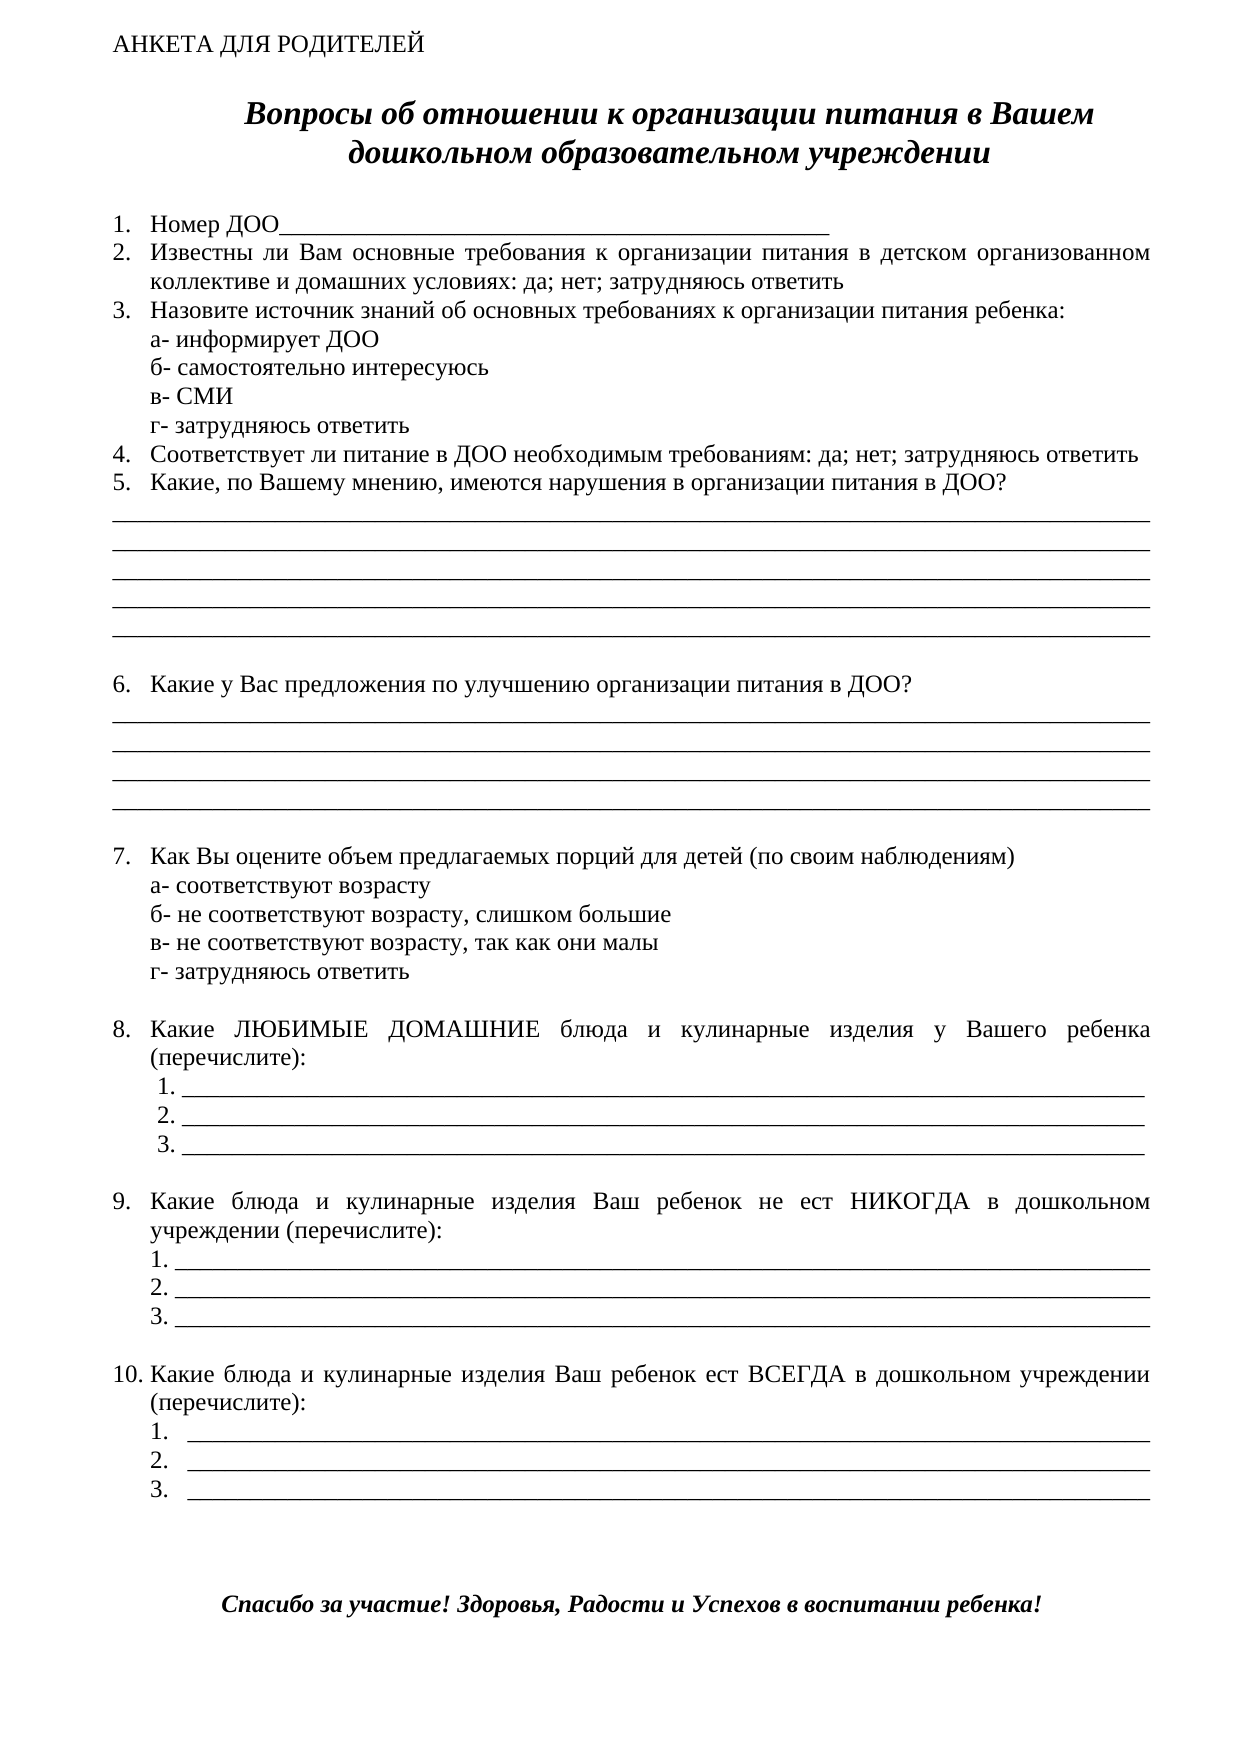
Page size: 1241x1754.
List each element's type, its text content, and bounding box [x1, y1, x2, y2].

text 3. _____________________________________________________________________________ [112, 1129, 1152, 1157]
text Вопросы об отношении к организации питания в Вашем дошкольном образовательном учреждении [187, 94, 1152, 170]
list Какие блюда и кулинарные изделия Ваш ребенок не ест НИКОГДА в дошкольном учреждении (перечислите): [112, 1186, 1152, 1244]
text а- соответствуют возрасту [150, 870, 1152, 899]
text _______________________________________________________________________________________________________________________________________________________________________________________________________________________________________________________________________________________________________________________________________________________________________________________________________________________________ [112, 496, 1152, 640]
text 2. _____________________________________________________________________________ [112, 1100, 1152, 1129]
text в- СМИ [150, 381, 1152, 410]
text б- самостоятельно интересуюсь [150, 352, 1152, 381]
text ____________________________________________________________________________________________________________________________________________________________________________________________________________________________________________________________________________________________________________________________________________ [112, 697, 1152, 812]
list Назовите источник знаний об основных требованиях к организации питания ребенка: [112, 295, 1152, 324]
text б- не соответствуют возрасту, слишком большие [150, 899, 1152, 927]
text г- затрудняюсь ответить [150, 956, 1152, 985]
list Как Вы оцените объем предлагаемых порций для детей (по своим наблюдениям) [112, 841, 1152, 870]
text Спасибо за участие! Здоровья, Радости и Успехов в воспитании ребенка! [112, 1589, 1152, 1617]
text г- затрудняюсь ответить [150, 410, 1152, 439]
text 2. ______________________________________________________________________________ [150, 1272, 1152, 1301]
list Какие у Вас предложения по улучшению организации питания в ДОО? [112, 669, 1152, 697]
text в- не соответствуют возрасту, так как они малы [150, 927, 1152, 956]
list _____________________________________________________________________________ [150, 1416, 1152, 1445]
list Номер ДОО____________________________________________ [112, 209, 1152, 237]
list Какие, по Вашему мнению, имеются нарушения в организации питания в ДОО? [112, 467, 1152, 496]
list Известны ли Вам основные требования к организации питания в детском организованном коллективе и домашних условиях: да; нет; затрудняюсь ответить [112, 237, 1152, 295]
list Какие ЛЮБИМЫЕ ДОМАШНИЕ блюда и кулинарные изделия у Вашего ребенка (перечислите): [112, 1014, 1152, 1071]
list Соответствует ли питание в ДОО необходимым требованиям: да; нет; затрудняюсь ответить [112, 439, 1152, 467]
list _____________________________________________________________________________ [150, 1445, 1152, 1474]
text 1. ______________________________________________________________________________ [150, 1244, 1152, 1272]
list _____________________________________________________________________________ [150, 1474, 1152, 1502]
list Какие блюда и кулинарные изделия Ваш ребенок ест ВСЕГДА в дошкольном учреждении (перечислите): [112, 1359, 1152, 1416]
text а- информирует ДОО [150, 324, 1152, 352]
text 1. _____________________________________________________________________________ [112, 1071, 1152, 1100]
text 3. ______________________________________________________________________________ [150, 1301, 1152, 1330]
